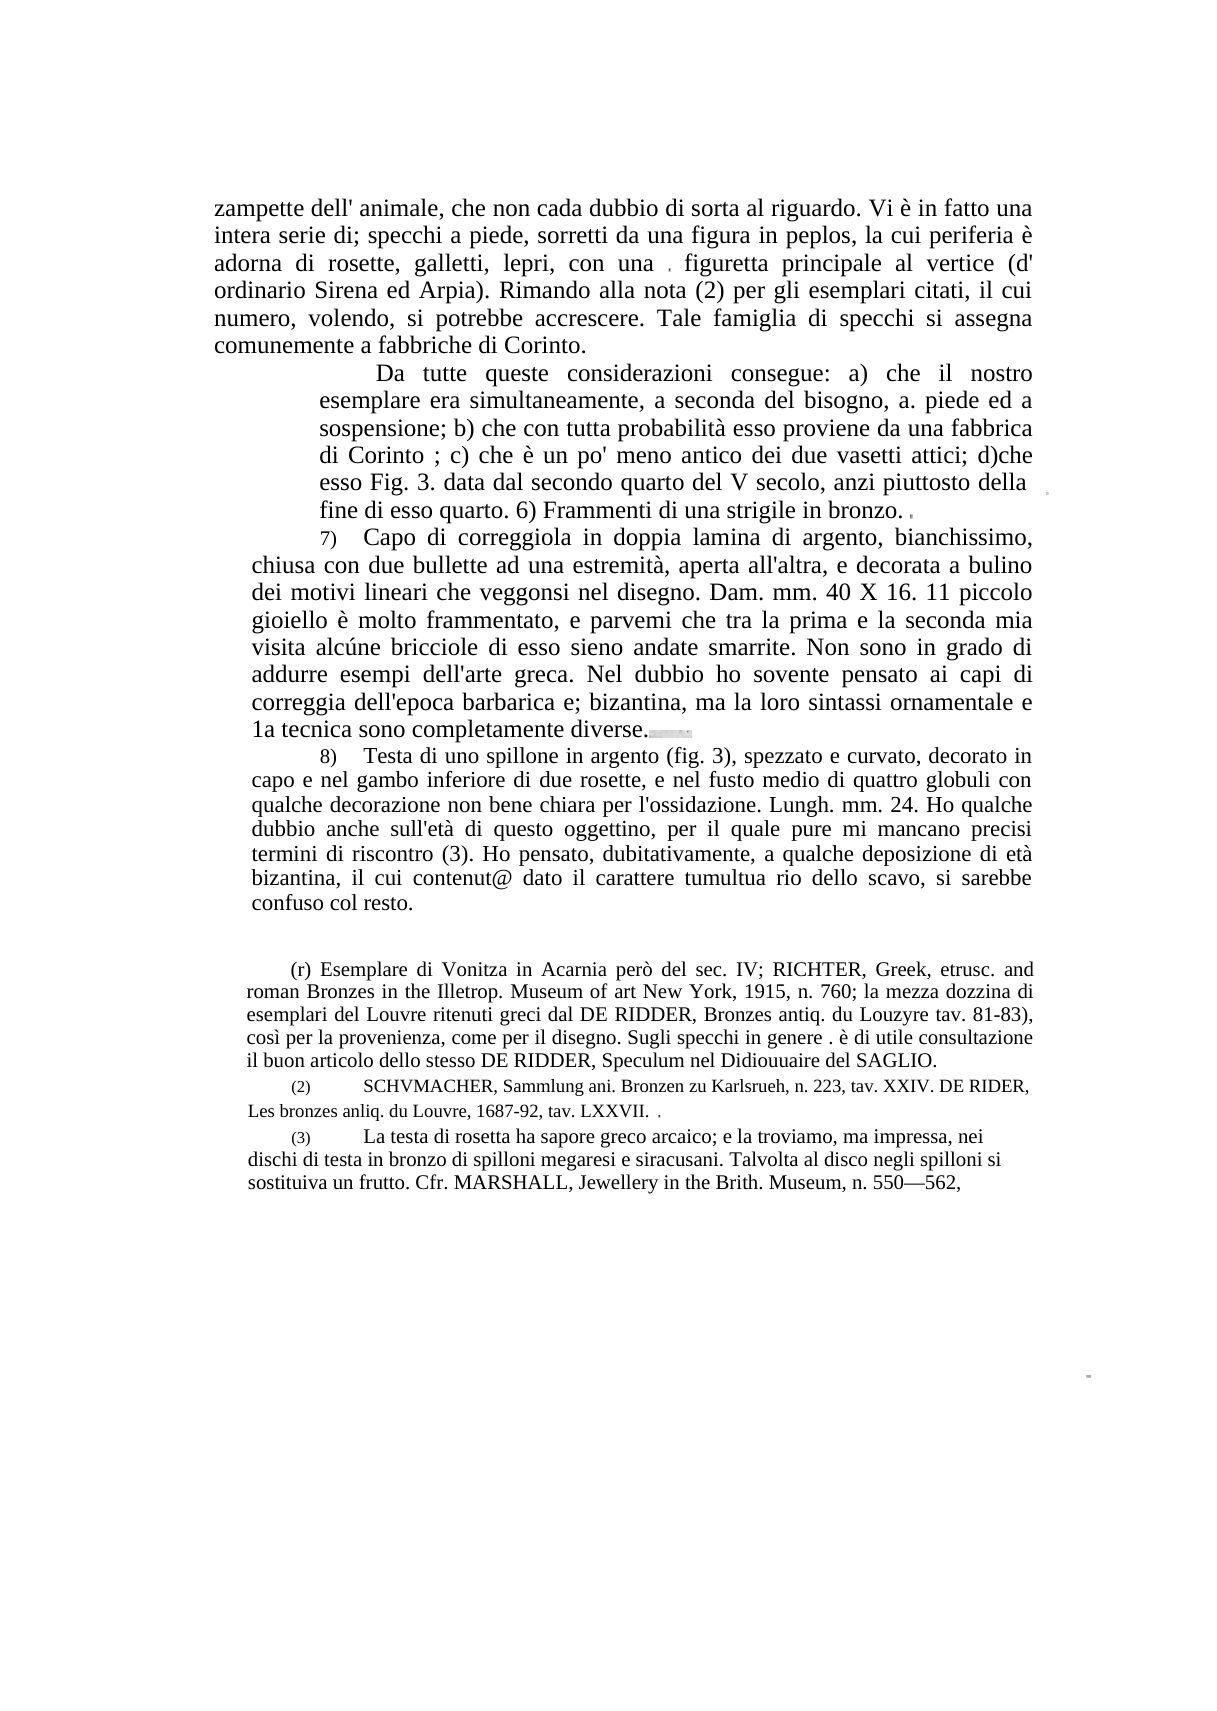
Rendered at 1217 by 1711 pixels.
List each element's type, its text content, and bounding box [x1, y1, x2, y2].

list La testa di rosetta ha sapore greco arcaico; e la troviamo, ma impressa, nei dischi di testa in bronzo di spilloni megaresi e siracusani. Talvolta al disco negli spilloni si sostituiva un frutto. Cfr. MARSHALL, Jewellery in the Brith. Museum, n. 550—562, [248, 1126, 1034, 1194]
text Da tutte queste considerazioni consegue: a) che il nostro esemplare era simultaneamente, a seconda del bisogno, a. piede ed a sospensione; b) che con tutta probabilità esso proviene da una fabbrica di Corinto ; c) che è un po' meno antico dei due vasetti attici; d)che esso Fig. 3. data dal secondo quarto del V secolo, anzi piuttosto della fine di esso quarto. 6) Frammenti di una strigile in bronzo. [319, 359, 1034, 523]
list SCHVMACHER, Sammlung ani. Bronzen zu Karlsrueh, n. 223, tav. XXIV. DE RIDER, Les bronzes anliq. du Louvre, 1687-92, tav. LXXVII. [248, 1075, 1034, 1122]
list Testa di uno spillone in argento (fig. 3), spezzato e curvato, decorato in capo e nel gambo inferiore di due rosette, e nel fusto medio di quattro globuli con qualche decorazione non bene chiara per l'ossidazione. Lungh. mm. 24. Ho qualche dubbio anche sull'età di questo oggettino, per il quale pure mi mancano precisi termini di riscontro (3). Ho pensato, dubitativamente, a qualche deposizione di età bizantina, il cui contenut@ dato il carattere tumultua rio dello scavo, si sarebbe confuso col resto. [251, 743, 1034, 915]
text (r) Esemplare di Vonitza in Acarnia però del sec. IV; RICHTER, Greek, etrusc. and roman Bronzes in the Illetrop. Museum of art New York, 1915, n. 760; la mezza dozzina di esemplari del Louvre ritenuti greci dal DE RIDDER, Bronzes antiq. du Louzyre tav. 81-83), così per la provenienza, come per il disegno. Sugli specchi in genere . è di utile consultazione il buon articolo dello stesso DE RIDDER, Speculum nel Didiouuaire del SAGLIO. [246, 958, 1035, 1072]
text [214, 194, 1034, 359]
list Capo di correggiola in doppia lamina di argento, bianchissimo, chiusa con due bullette ad una estremità, aperta all'altra, e decorata a bulino dei motivi lineari che veggonsi nel disegno. Dam. mm. 40 X 16. 11 piccolo gioiello è molto frammentato, e parvemi che tra la prima e la seconda mia visita alcúne bricciole di esso sieno andate smarrite. Non sono in grado di addurre esempi dell'arte greca. Nel dubbio ho sovente pensato ai capi di correggia dell'epoca barbarica e; bizantina, ma la loro sintassi ornamentale e 1a tecnica sono completamente diverse. [251, 524, 1034, 743]
picture [649, 730, 693, 738]
